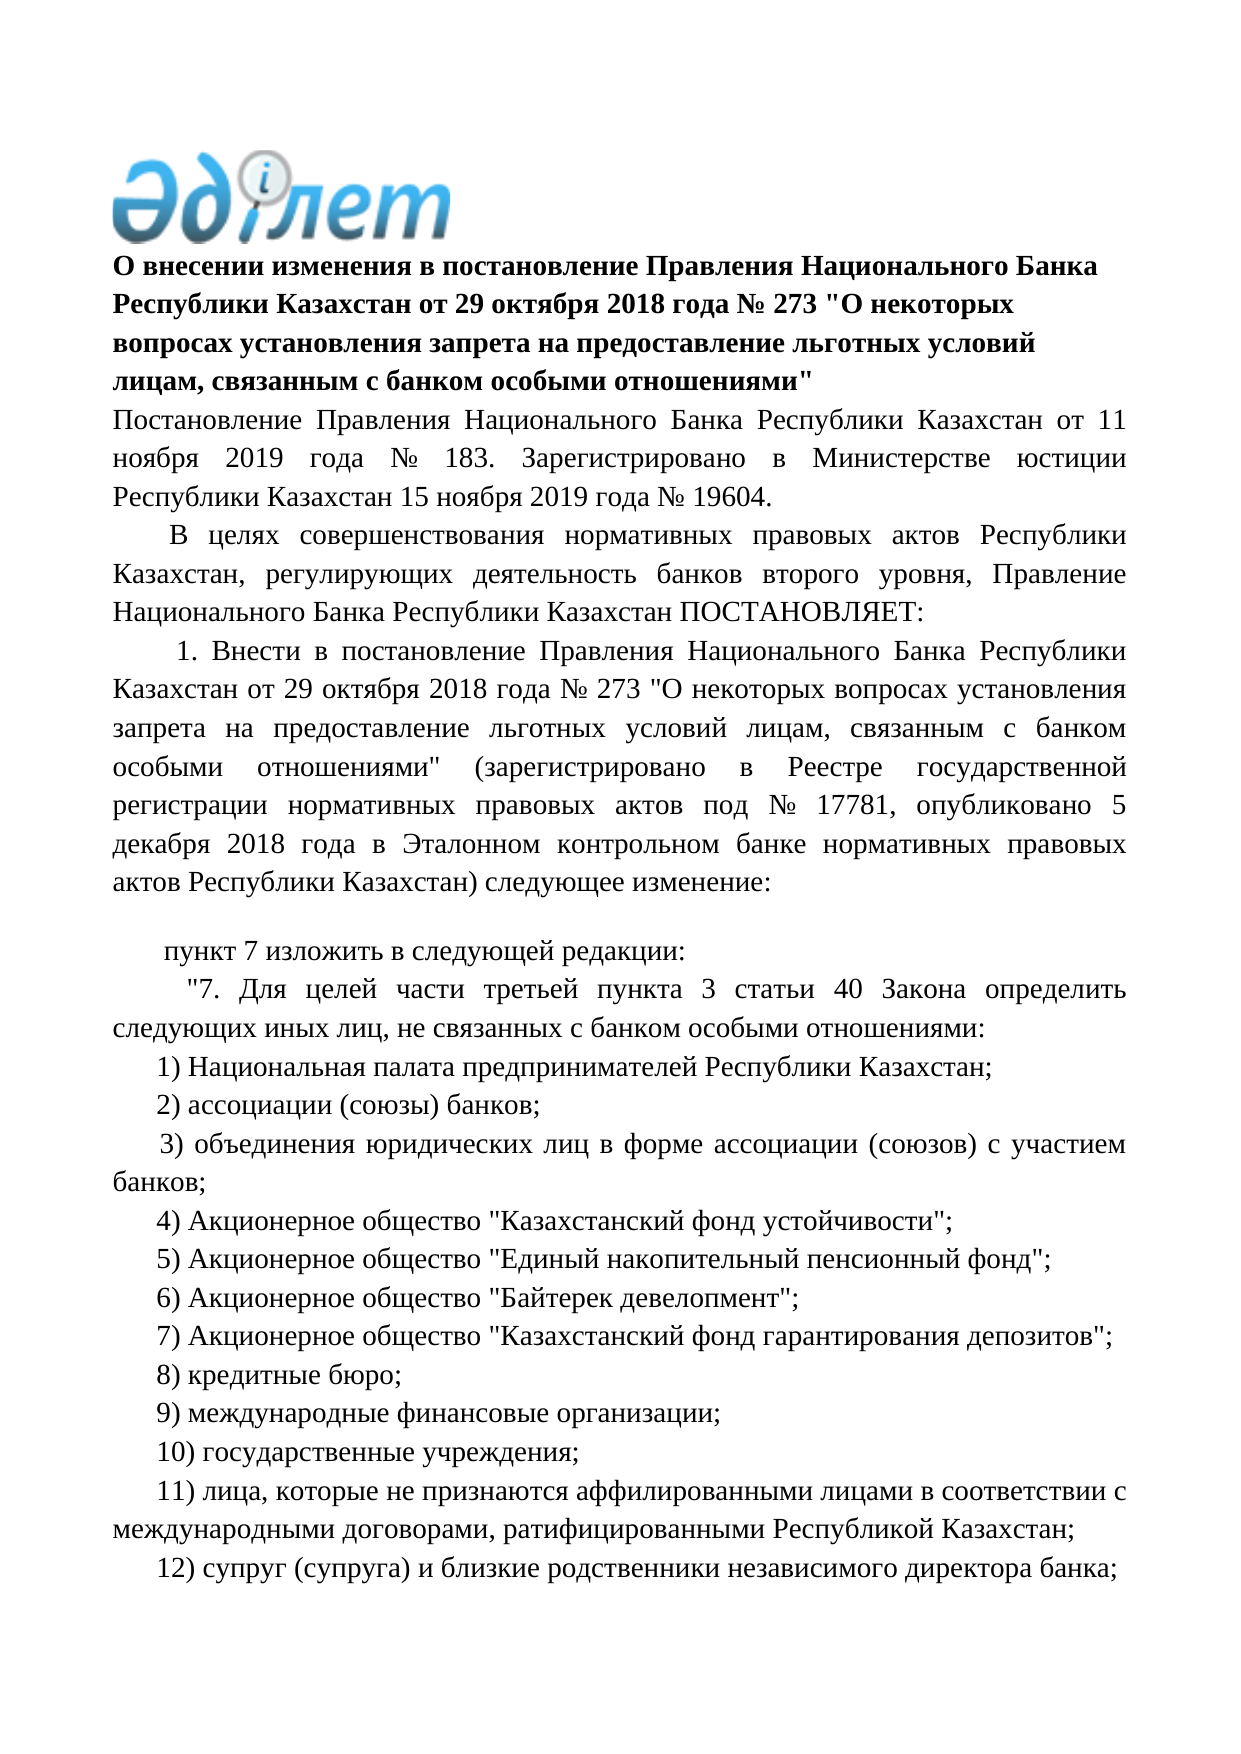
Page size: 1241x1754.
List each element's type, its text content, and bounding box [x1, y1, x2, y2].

text 6) Акционерное общество "Байтерек девелопмент"; [112, 1280, 1128, 1313]
text В целях совершенствования нормативных правовых актов Республики Казахстан, регулирующих деятельность банков второго уровня, Правление Национального Банка Республики Казахстан ПОСТАНОВЛЯЕТ: [112, 517, 1128, 628]
text 4) Акционерное общество "Казахстанский фонд устойчивости"; [112, 1203, 1128, 1236]
text Постановление Правления Национального Банка Республики Казахстан от 11 ноября 2019 года № 183. Зарегистрировано в Министерстве юстиции Республики Казахстан 15 ноября 2019 года № 19604. [112, 402, 1128, 512]
text 7) Акционерное общество "Казахстанский фонд гарантирования депозитов"; [112, 1318, 1128, 1352]
text О внесении изменения в постановление Правления Национального Банка Республики Казахстан от 29 октября 2018 года № 273 "О некоторых вопросах установления запрета на предоставление льготных условий лицам, связанным с банком особыми отношениями" [112, 248, 1128, 397]
text 3) объединения юридических лиц в форме ассоциации (союзов) с участием банков; [112, 1126, 1128, 1198]
text 1. Внести в постановление Правления Национального Банка Республики Казахстан от 29 октября 2018 года № 273 "О некоторых вопросах установления запрета на предоставление льготных условий лицам, связанным с банком особыми отношениями" (зарегистрировано в Реестре государственной регистрации нормативных правовых актов под № 17781, опубликовано 5 декабря 2018 года в Эталонном контрольном банке нормативных правовых актов Республики Казахстан) следующее изменение: [112, 633, 1128, 898]
text 10) государственные учреждения; [112, 1434, 1128, 1468]
text 2) ассоциации (союзы) банков; [112, 1087, 1128, 1121]
text 8) кредитные бюро; [112, 1357, 1128, 1391]
text 11) лица, которые не признаются аффилированными лицами в соответствии с международными договорами, ратифицированными Республикой Казахстан; [112, 1473, 1128, 1545]
text 5) Акционерное общество "Единый накопительный пенсионный фонд"; [112, 1241, 1128, 1275]
text 1) Национальная палата предпринимателей Республики Казахстан; [112, 1049, 1128, 1082]
text 9) международные финансовые организации; [112, 1396, 1128, 1429]
text 12) супруг (супруга) и близкие родственники независимого директора банка; [112, 1550, 1128, 1583]
picture [112, 150, 451, 244]
text пункт 7 изложить в следующей редакции: [112, 933, 1128, 967]
text "7. Для целей части третьей пункта 3 статьи 40 Закона определить следующих иных лиц, не связанных с банком особыми отношениями: [112, 972, 1128, 1044]
